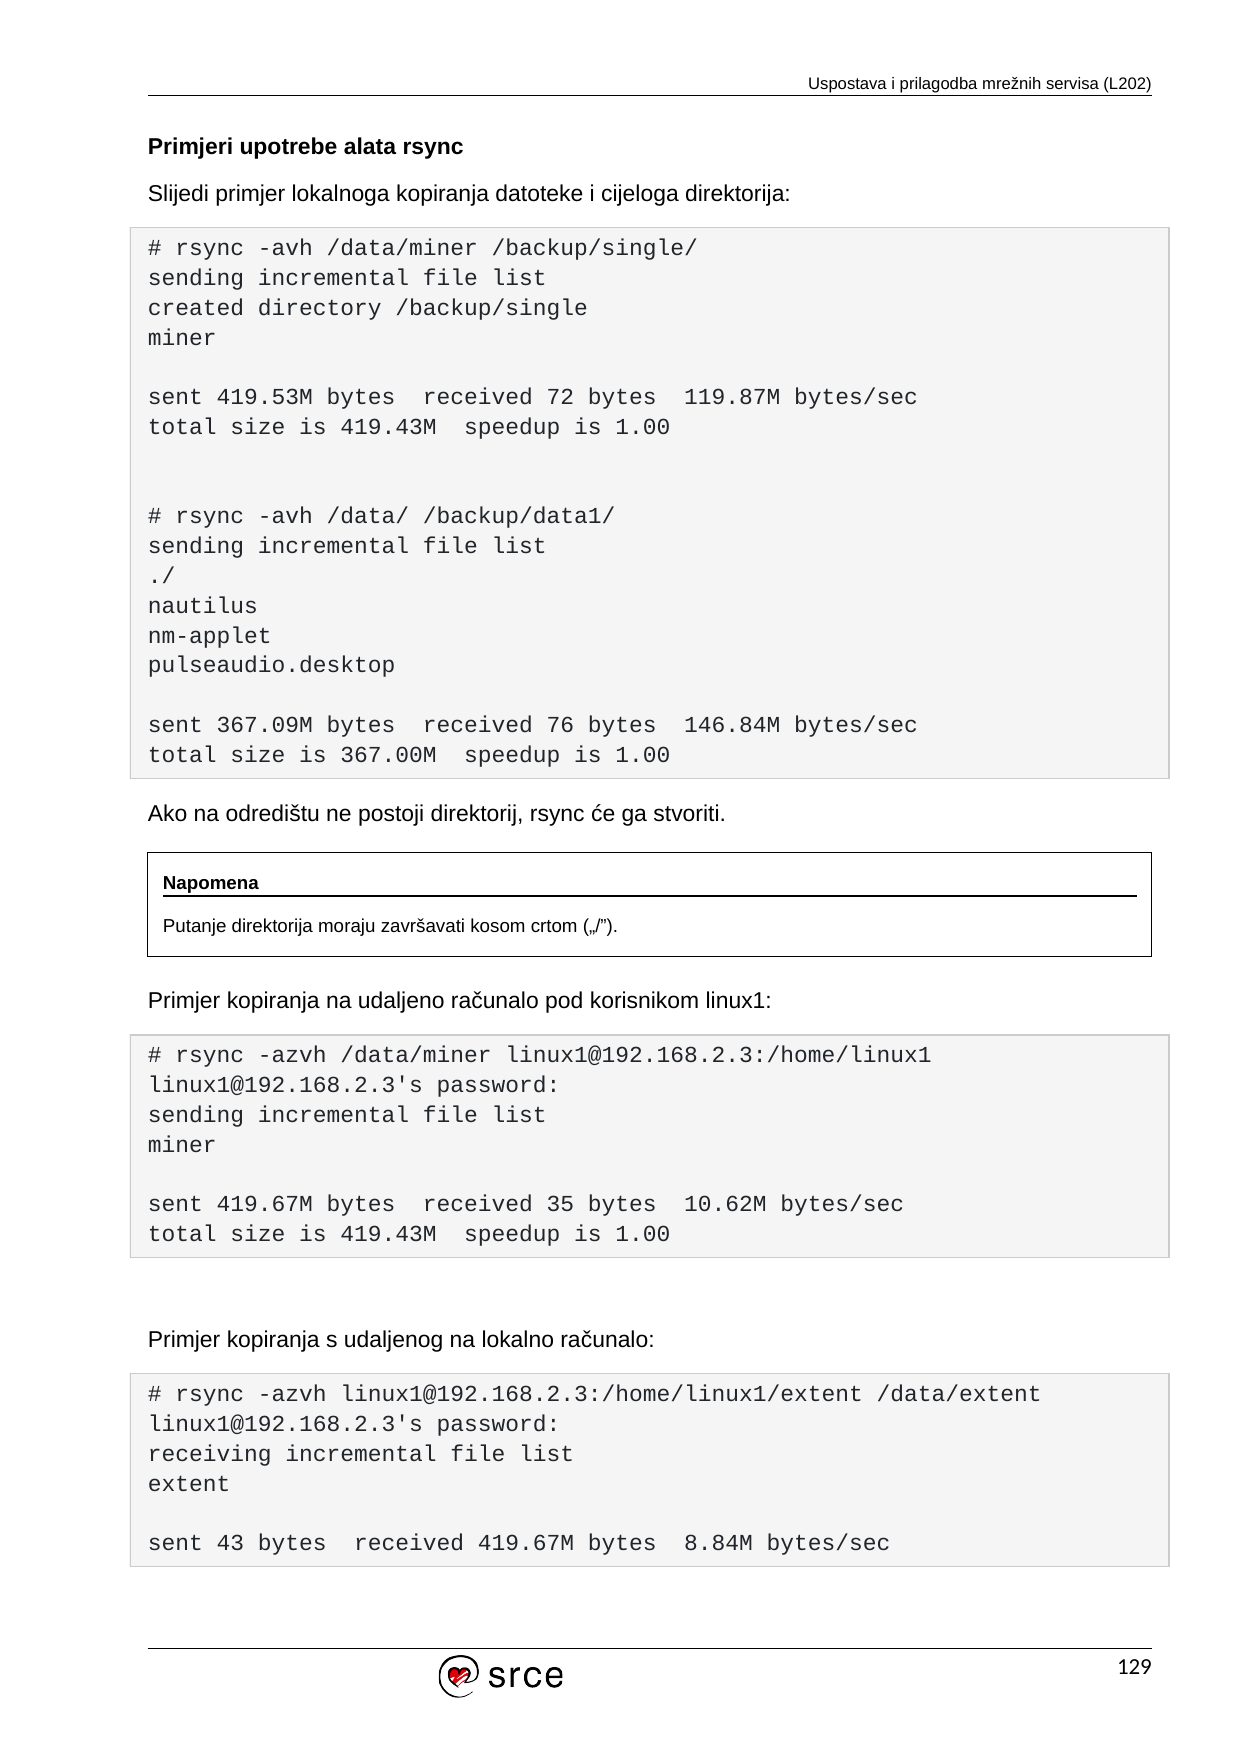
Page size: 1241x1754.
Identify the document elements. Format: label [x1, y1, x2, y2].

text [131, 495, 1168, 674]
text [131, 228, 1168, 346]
picture [438, 1655, 563, 1698]
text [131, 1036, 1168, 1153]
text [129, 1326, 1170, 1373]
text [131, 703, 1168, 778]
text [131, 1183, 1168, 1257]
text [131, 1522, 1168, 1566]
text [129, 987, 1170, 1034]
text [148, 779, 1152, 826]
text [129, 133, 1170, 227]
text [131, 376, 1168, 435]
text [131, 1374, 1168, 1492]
